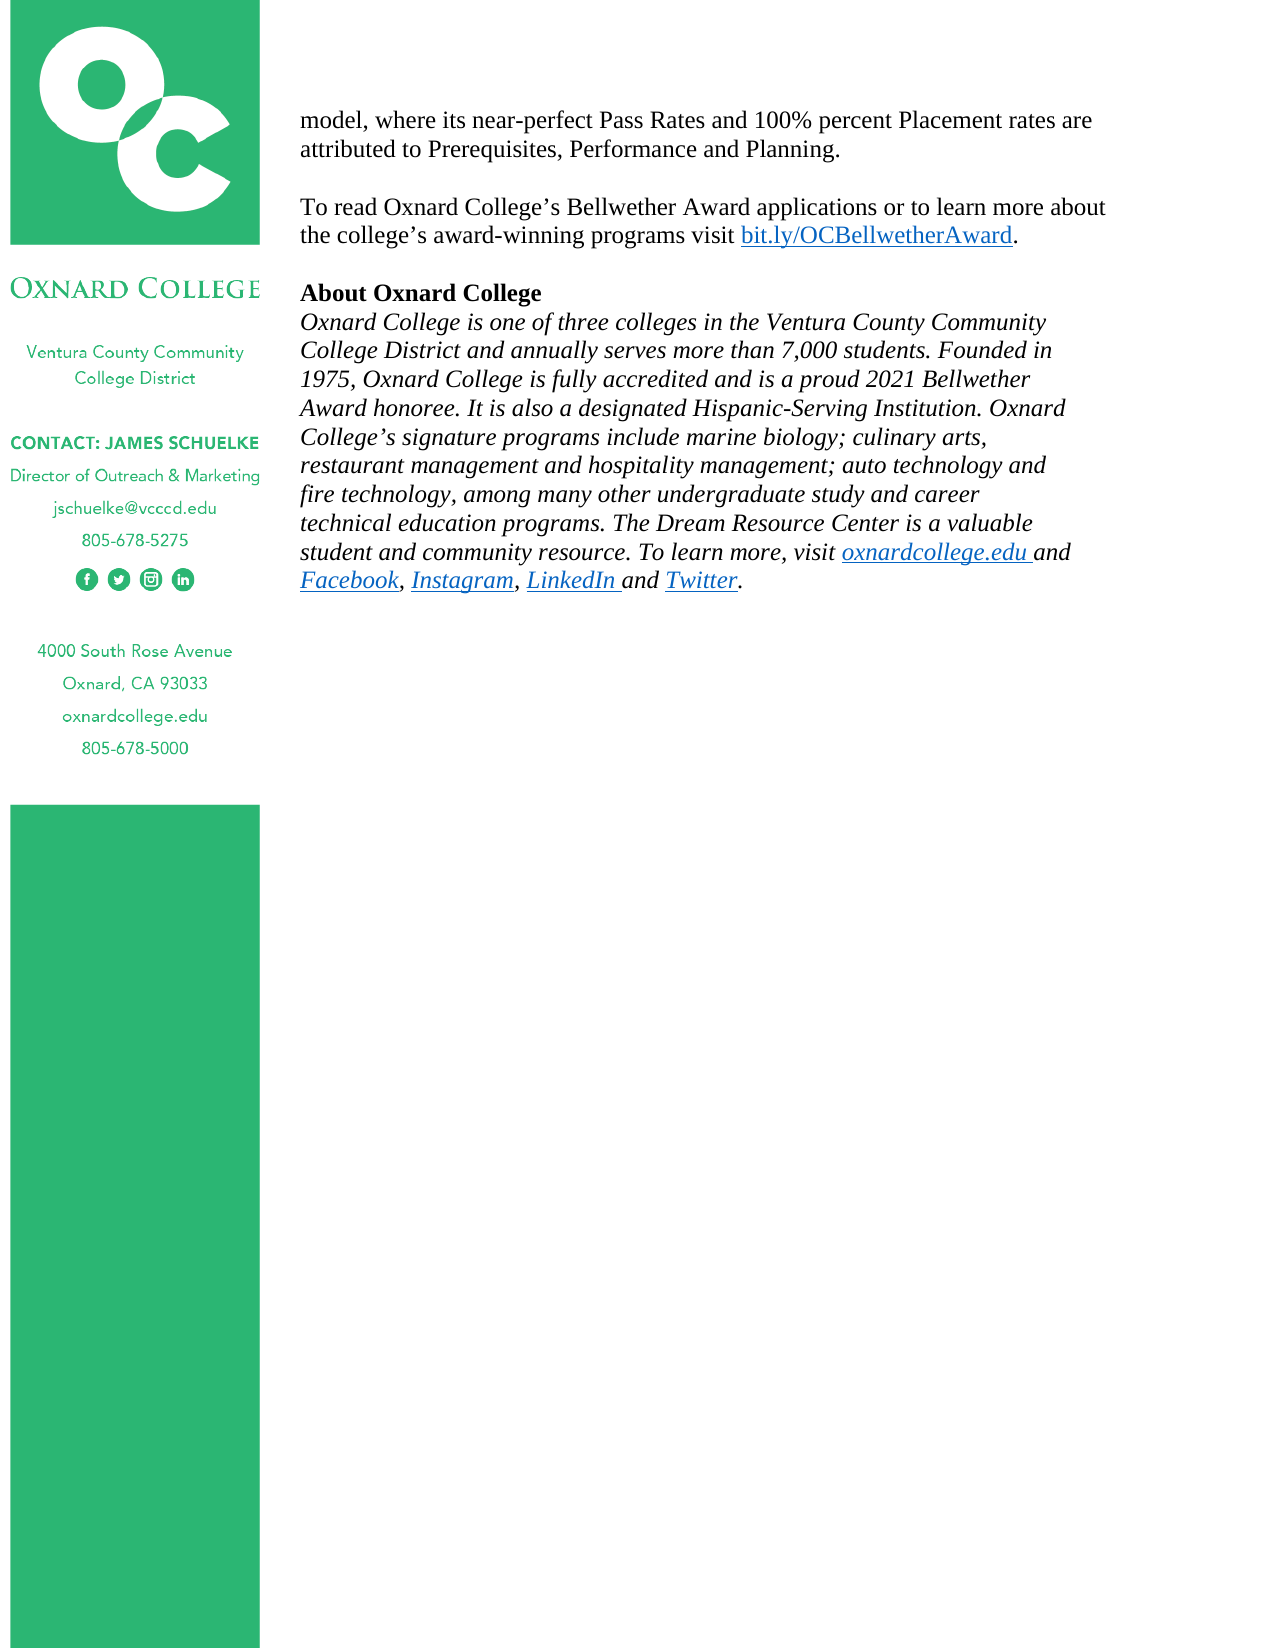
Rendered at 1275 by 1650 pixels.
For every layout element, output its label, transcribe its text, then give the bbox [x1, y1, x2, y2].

text Oxnard College is one of three colleges in the Ventura County Community College District and annually serves more than 7,000 students. Founded in 1975, Oxnard College is fully accredited and is a proud 2021 Bellwether Award honoree. It is also a designated Hispanic-Serving Institution. Oxnard College’s signature programs include marine biology; culinary arts, restaurant management and hospitality management; auto technology and fire technology, among many other undergraduate study and career technical education programs. The Dream Resource Center is a valuable student and community resource. To learn more, visit oxnardcollege.edu and Facebook, Instagram, LinkedIn and Twitter. [300, 307, 1077, 594]
text About Oxnard College [300, 278, 1077, 307]
picture [9, 0, 261, 1648]
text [300, 106, 1125, 163]
text To read Oxnard College’s Bellwether Award applications or to learn more about the college’s award-winning programs visit bit.ly/OCBellwetherAward. [300, 192, 1125, 249]
